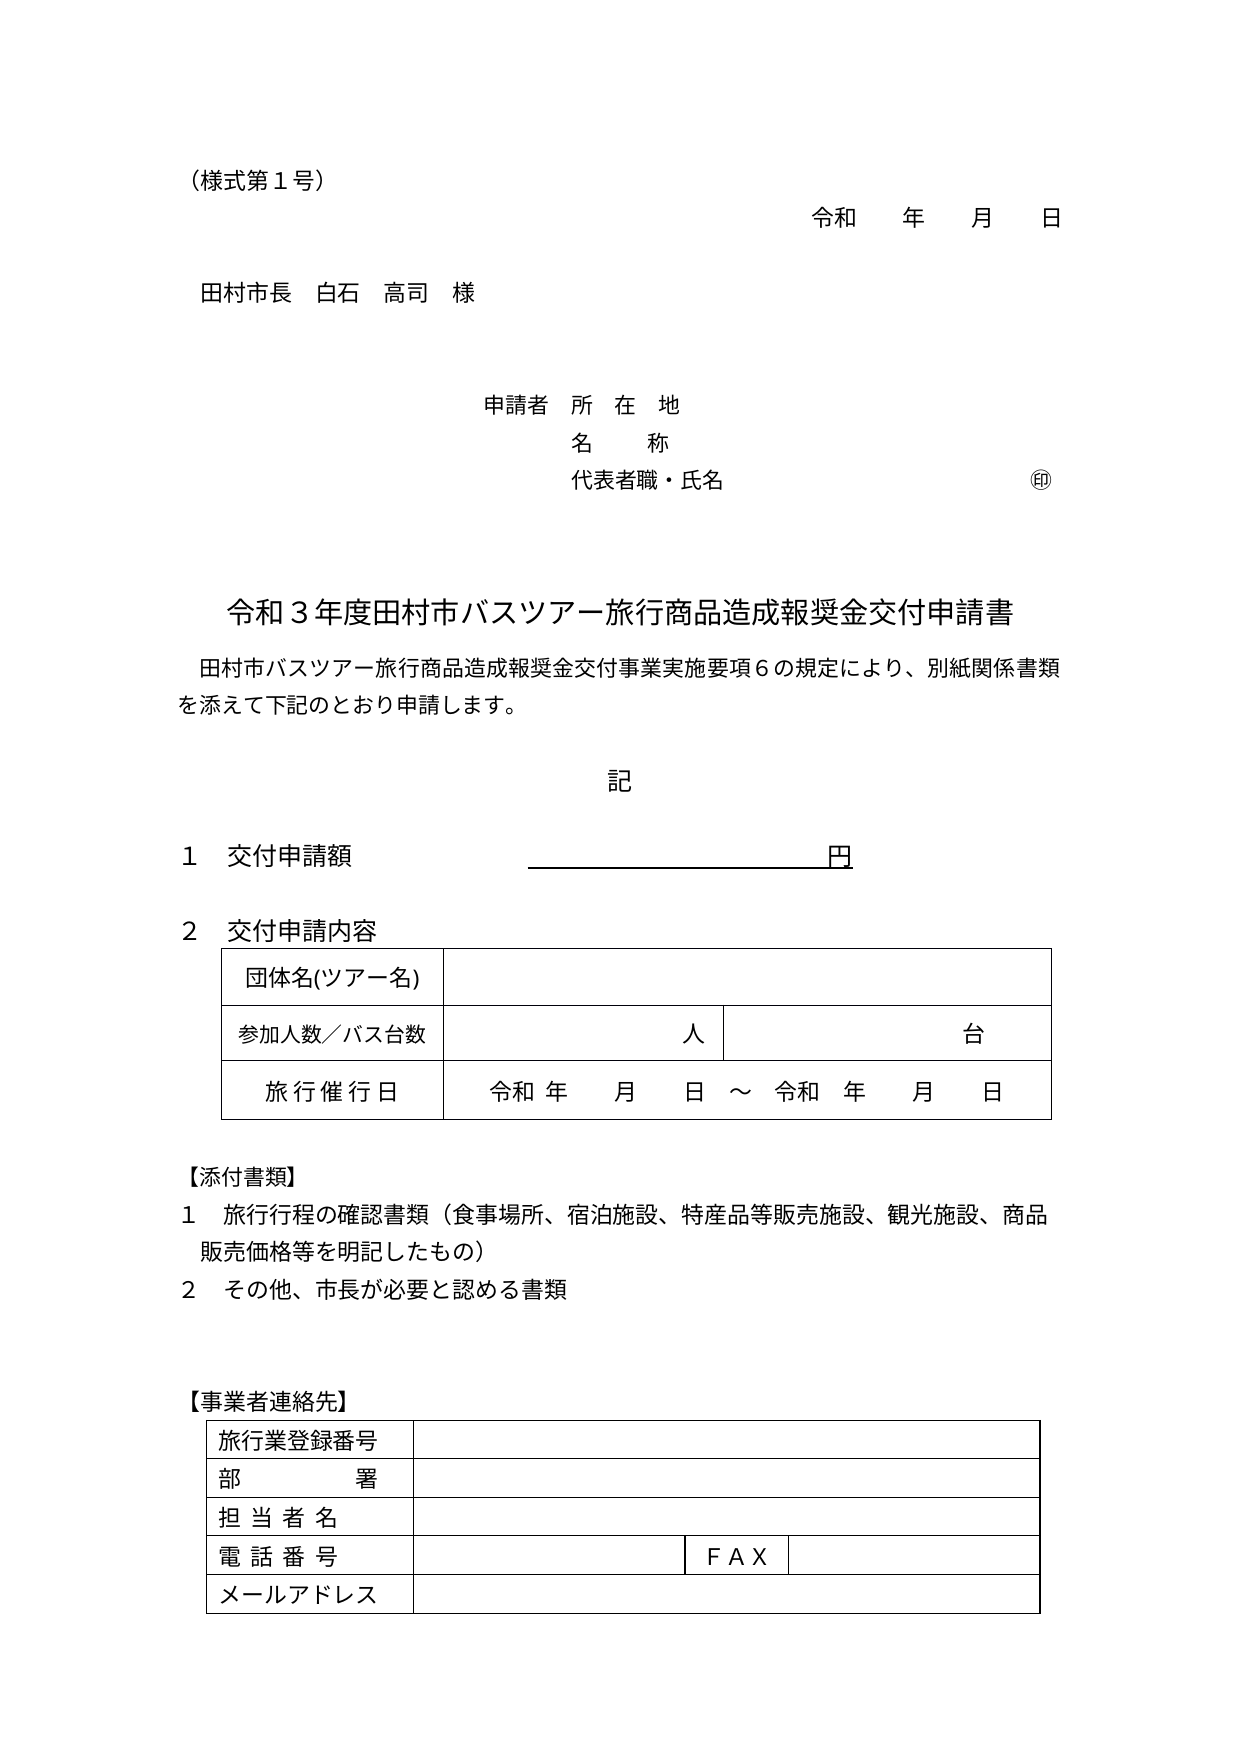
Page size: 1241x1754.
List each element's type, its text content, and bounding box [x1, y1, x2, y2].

text 田村市バスツアー旅行商品造成報奨金交付事業実施要項６の規定により、別紙関係書類を添えて下記のとおり申請します。 [177, 648, 1063, 723]
table_cell 部 署 [207, 1459, 413, 1497]
table_cell 人 [444, 1006, 723, 1060]
text 名称 [177, 423, 1063, 461]
list １ 旅行行程の確認書類（食事場所、宿泊施設、特産品等販売施設、観光施設、商品販売価格等を明記したもの） [177, 1195, 1063, 1270]
table_header 旅行業登録番号 [207, 1421, 413, 1458]
table_cell 電話番号 [207, 1536, 413, 1574]
table_header 団体名(ツアー名) [222, 949, 443, 1004]
text 記 [177, 761, 1063, 798]
text 【添付書類】 [177, 1157, 1092, 1195]
table_cell 担当者名 [207, 1498, 413, 1535]
table_cell [414, 1498, 1039, 1535]
table_header [414, 1421, 1039, 1458]
table_cell [414, 1536, 684, 1574]
table_cell メールアドレス [207, 1575, 413, 1612]
table_cell 台 [724, 1006, 1051, 1060]
text 代表者職・氏名 ㊞ [177, 461, 1063, 498]
text ２ その他、市長が必要と認める書類 [177, 1270, 1063, 1307]
text 田村市長 白石 高司 様 [177, 273, 1063, 311]
text （様式第１号） [177, 161, 1063, 198]
table_cell ＦＡＸ [686, 1536, 788, 1574]
table_cell 令和 年 月 日 ～ 令和 年 月 日 [444, 1061, 1051, 1119]
text 【事業者連絡先】 [177, 1382, 1063, 1420]
text 令和 年 月 日 [177, 198, 1063, 236]
table_cell [414, 1459, 1039, 1497]
text １ 交付申請額 円 [177, 836, 1063, 873]
table_header [444, 949, 1051, 1004]
table_cell [789, 1536, 1039, 1574]
table_cell [414, 1575, 1039, 1612]
table_cell 参加人数／バス台数 [222, 1006, 443, 1060]
text 令和３年度田村市バスツアー旅行商品造成報奨金交付申請書 [177, 573, 1063, 648]
text ２ 交付申請内容 [177, 911, 1063, 948]
table_cell 旅行催行日 [222, 1061, 443, 1119]
text 申請者 所在地 [177, 386, 1063, 423]
